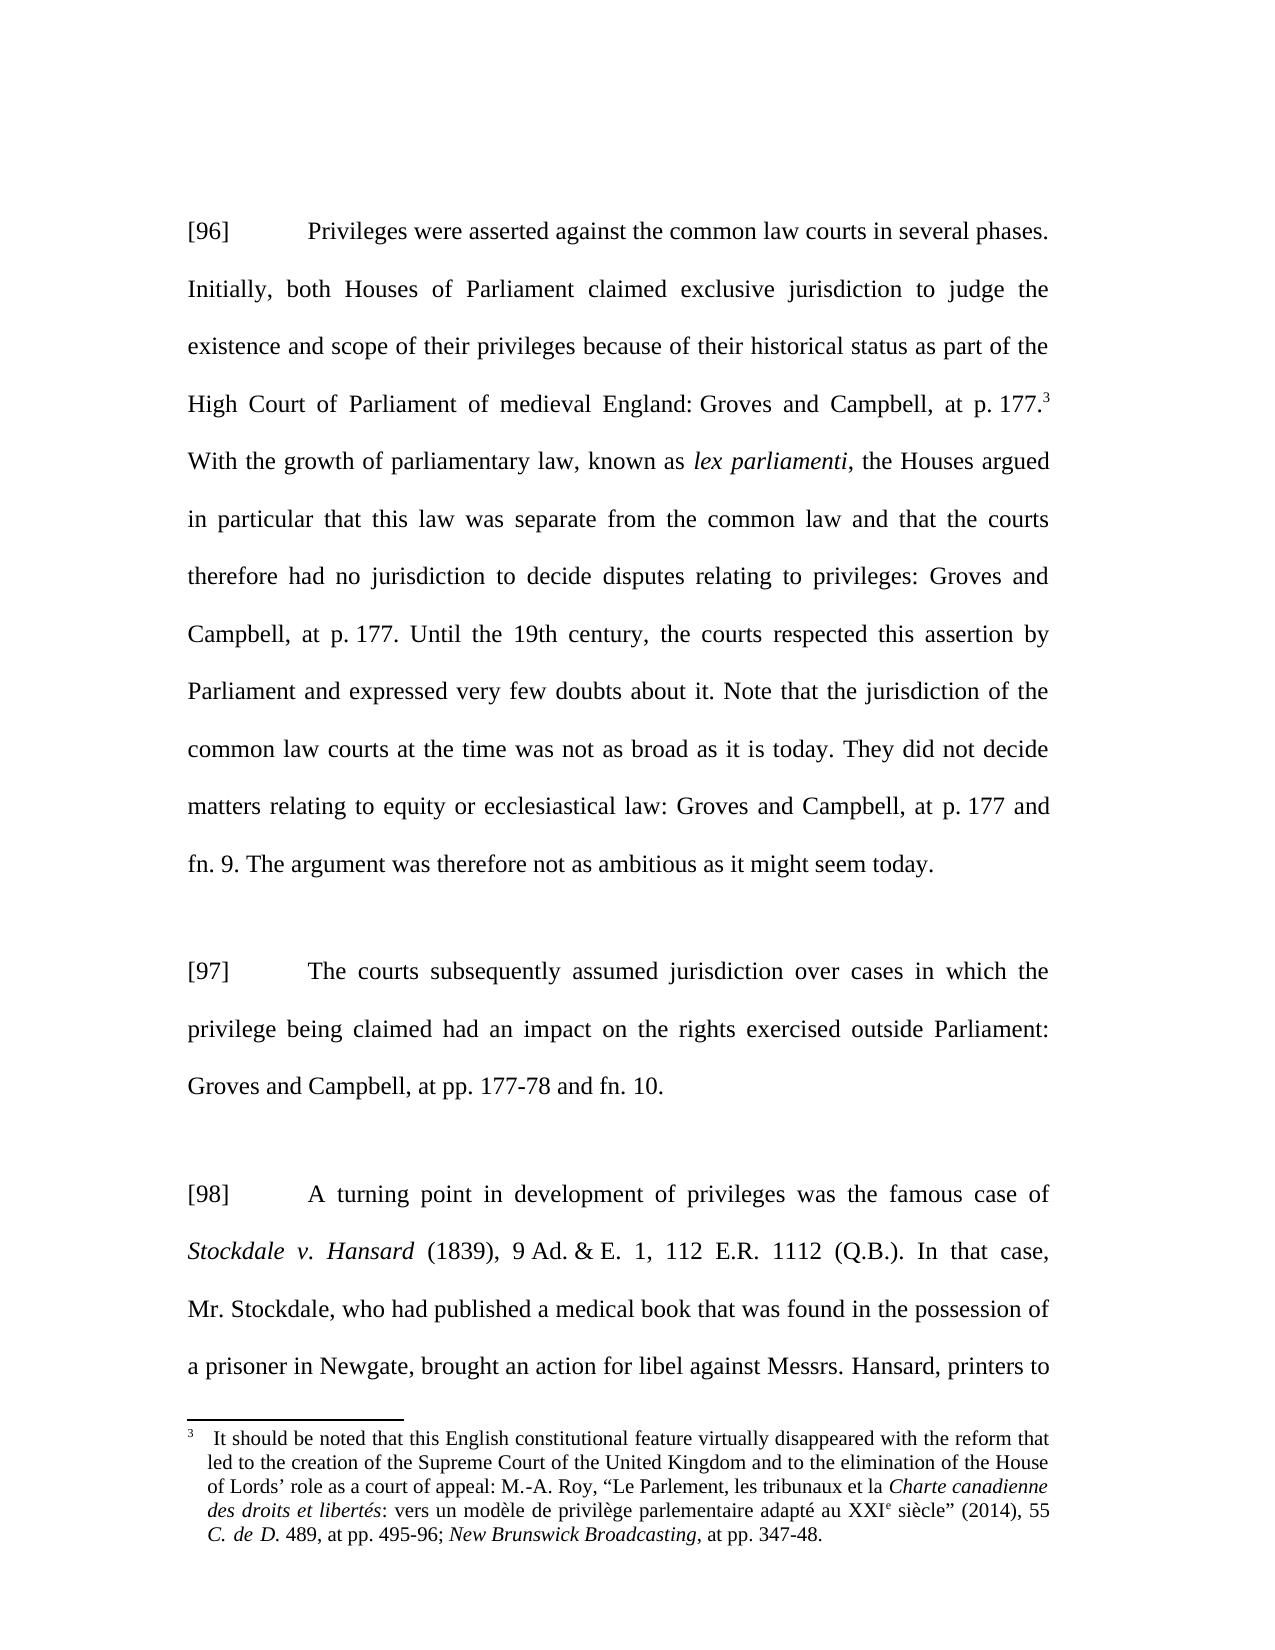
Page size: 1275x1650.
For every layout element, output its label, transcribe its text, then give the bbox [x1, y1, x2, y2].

text The courts subsequently assumed jurisdiction over cases in which the privilege being claimed had an impact on the rights exercised outside Parliament: Groves and Campbell, at pp. 177-78 and fn. 10. [187, 956, 1050, 1100]
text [187, 1179, 1050, 1380]
text Privileges were asserted against the common law courts in several phases. Initially, both Houses of Parliament claimed exclusive jurisdiction to judge the existence and scope of their privileges because of their historical status as part of the High Court of Parliament of medieval England: Groves and Campbell, at p. 177. With the growth of parliamentary law, known as lex parliamenti, the Houses argued in particular that this law was separate from the common law and that the courts therefore had no jurisdiction to decide disputes relating to privileges: Groves and Campbell, at p. 177. Until the 19th century, the courts respected this assertion by Parliament and expressed very few doubts about it. Note that the jurisdiction of the common law courts at the time was not as broad as it is today. They did not decide matters relating to equity or ecclesiastical law: Groves and Campbell, at p. 177 and fn. 9. The argument was therefore not as ambitious as it might seem today. [187, 216, 1050, 878]
